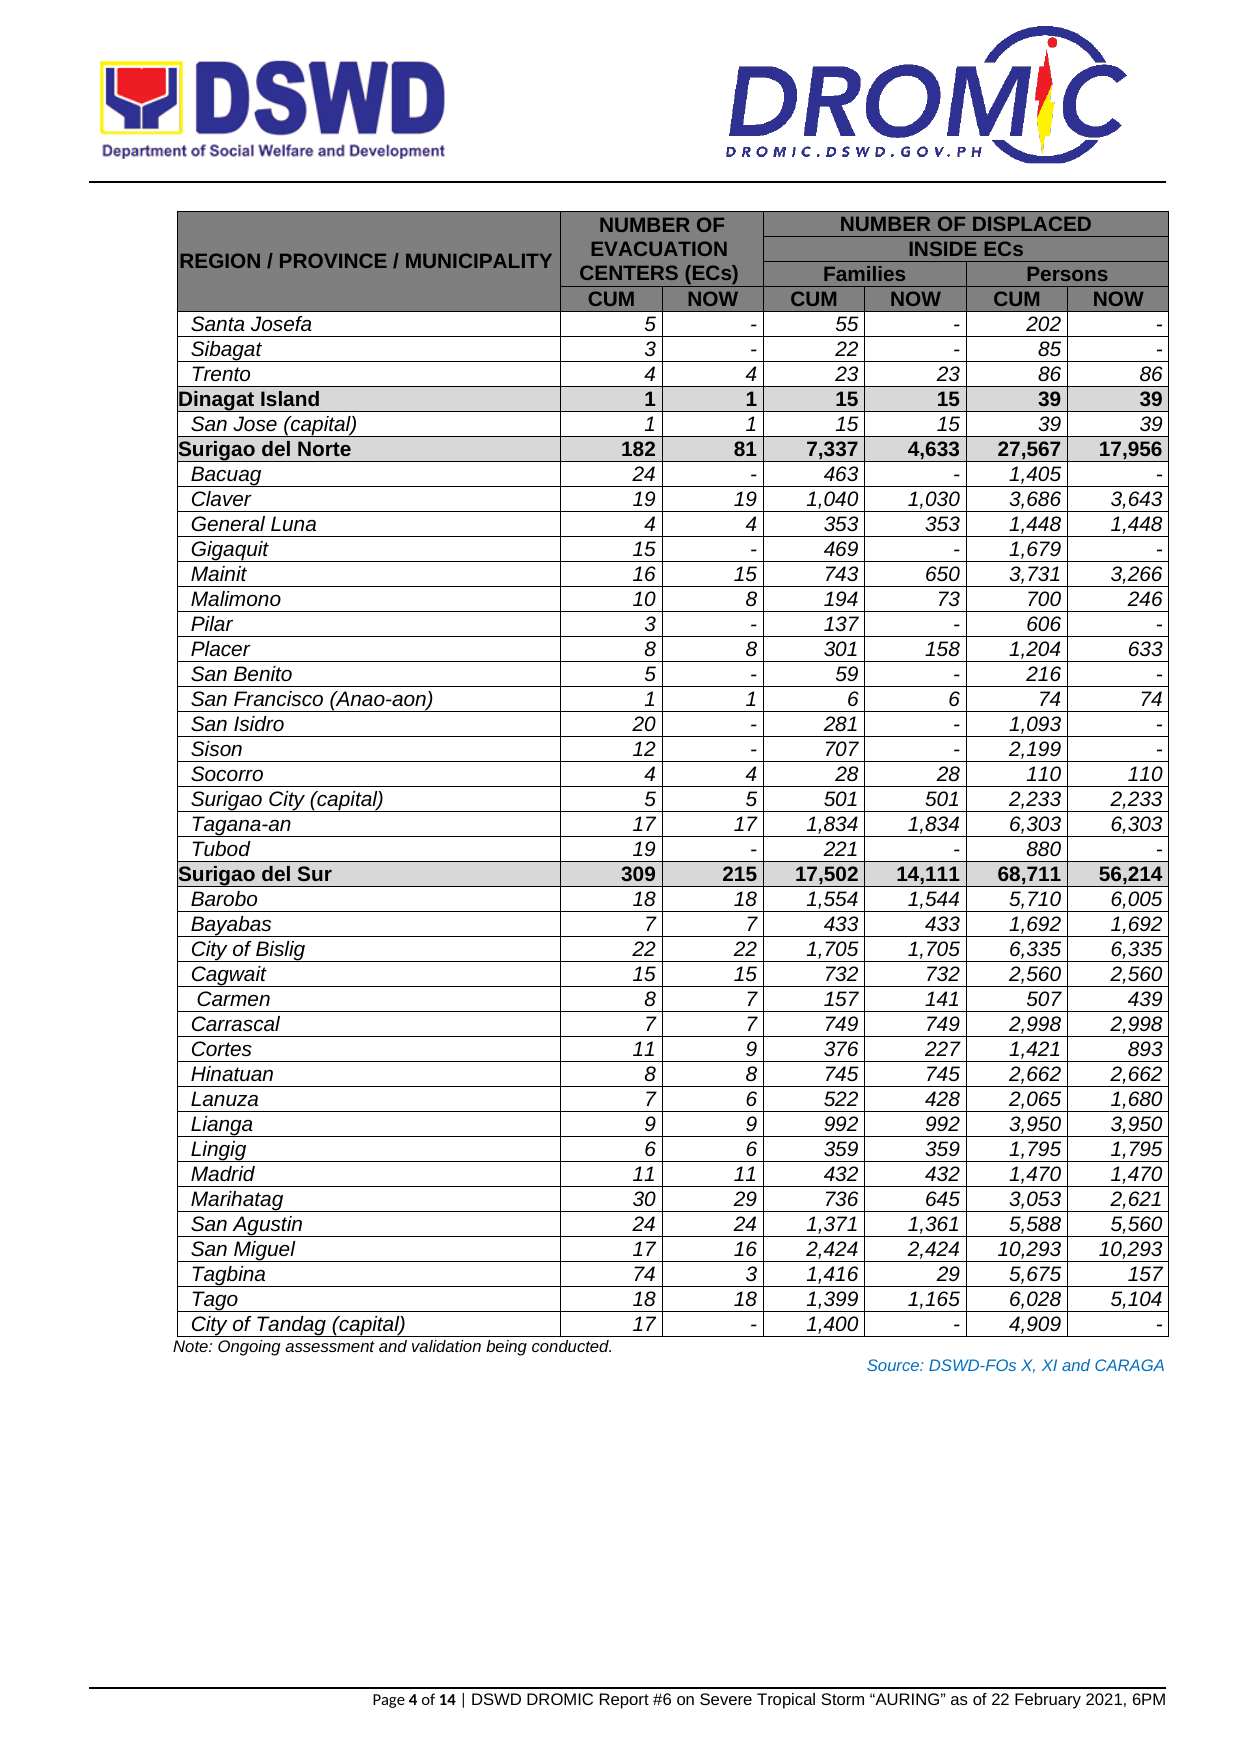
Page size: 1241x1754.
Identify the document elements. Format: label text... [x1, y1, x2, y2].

table_cell San Francisco (Anao-aon) [190, 687, 560, 711]
table_cell - [1068, 337, 1168, 361]
table_cell [178, 1287, 190, 1311]
table_cell [178, 1137, 190, 1161]
table_cell 432 [764, 1162, 864, 1186]
table_cell 5,560 [1068, 1212, 1168, 1236]
table_cell 1,448 [1068, 512, 1168, 536]
table_cell 17,956 [1068, 437, 1168, 461]
table_cell [178, 337, 190, 361]
table_cell 1,361 [865, 1212, 966, 1236]
table_cell Tago [190, 1287, 560, 1311]
table_cell 5 [561, 662, 662, 686]
table_cell - [1068, 737, 1168, 761]
table_cell CUM [764, 287, 864, 311]
table_cell 2,998 [967, 1012, 1067, 1036]
table_cell 1,371 [764, 1212, 864, 1236]
table_cell [178, 787, 190, 811]
table_cell 433 [764, 912, 864, 936]
table_cell 433 [865, 912, 966, 936]
table_cell 4 [561, 762, 662, 786]
table_cell 353 [865, 512, 966, 536]
table_cell Placer [190, 637, 560, 661]
table_cell 1,421 [967, 1037, 1067, 1061]
table_cell - [663, 462, 763, 486]
table_cell - [1068, 462, 1168, 486]
table_cell Lanuza [190, 1087, 560, 1111]
table_cell 353 [764, 512, 864, 536]
table_cell 216 [967, 662, 1067, 686]
table_cell 28 [865, 762, 966, 786]
table_cell 6 [663, 1087, 763, 1111]
table_cell [178, 1037, 190, 1061]
table_cell 29 [663, 1187, 763, 1211]
table_cell 1,834 [865, 812, 966, 836]
table_cell 14,111 [865, 862, 966, 886]
table_cell 3,266 [1068, 562, 1168, 586]
table_cell 1 [561, 412, 662, 436]
table_cell - [1068, 1312, 1168, 1336]
table_cell 11 [663, 1162, 763, 1186]
text Source: DSWD-FOs X, XI and CARAGA [89, 1356, 1166, 1375]
table_cell 17,502 [764, 862, 864, 886]
table_cell [178, 987, 190, 1011]
table_cell 28 [764, 762, 864, 786]
table_cell 24 [561, 1212, 662, 1236]
table_cell 86 [967, 362, 1067, 386]
table_cell 9 [561, 1112, 662, 1136]
table_cell 4 [663, 762, 763, 786]
table_cell [178, 1212, 190, 1236]
table_cell 2,998 [1068, 1012, 1168, 1036]
table_cell [178, 1262, 190, 1286]
table_cell Gigaquit [190, 537, 560, 561]
table_cell 432 [865, 1162, 966, 1186]
table_cell 39 [1068, 387, 1168, 411]
table_cell - [1068, 662, 1168, 686]
table_cell [178, 737, 190, 761]
table_cell - [663, 537, 763, 561]
table_cell 18 [561, 1287, 662, 1311]
table_cell 74 [561, 1262, 662, 1286]
table_cell 1,795 [967, 1137, 1067, 1161]
table_cell Surigao City (capital) [190, 787, 560, 811]
table_cell Mainit [190, 562, 560, 586]
table_cell 745 [865, 1062, 966, 1086]
table_cell 1,405 [967, 462, 1067, 486]
table_cell NOW [663, 287, 763, 311]
table_cell 55 [764, 312, 864, 336]
table_cell 7 [663, 1012, 763, 1036]
table_cell Barobo [190, 887, 560, 911]
table_cell 4 [663, 362, 763, 386]
table_cell Dinagat Island [178, 387, 560, 411]
table_cell 5,104 [1068, 1287, 1168, 1311]
table_cell 1,692 [1068, 912, 1168, 936]
table_cell [178, 1312, 190, 1336]
table_cell 3,053 [967, 1187, 1067, 1211]
table_cell Malimono [190, 587, 560, 611]
table_cell 8 [561, 987, 662, 1011]
table_cell 1 [561, 387, 662, 411]
table_cell [178, 1162, 190, 1186]
table_cell [178, 937, 190, 961]
table_cell City of Tandag (capital) [190, 1312, 560, 1336]
table_cell 202 [967, 312, 1067, 336]
table_cell 16 [561, 562, 662, 586]
table_cell 68,711 [967, 862, 1067, 886]
table_cell 1,554 [764, 887, 864, 911]
table_cell 3 [663, 1262, 763, 1286]
table_cell 6,335 [967, 937, 1067, 961]
table_cell 6 [865, 687, 966, 711]
table_cell [178, 412, 190, 436]
table_cell - [865, 462, 966, 486]
table_cell 22 [663, 937, 763, 961]
table_cell 1,093 [967, 712, 1067, 736]
table_cell 5 [663, 787, 763, 811]
table_cell 732 [764, 962, 864, 986]
table_cell San Isidro [190, 712, 560, 736]
table_cell 15 [561, 962, 662, 986]
table_cell - [663, 837, 763, 861]
table_cell - [865, 1312, 966, 1336]
table_cell 182 [561, 437, 662, 461]
table_cell [178, 462, 190, 486]
table_cell Carmen [190, 987, 560, 1011]
table_cell 7 [561, 1012, 662, 1036]
table_cell Marihatag [190, 1187, 560, 1211]
table_cell Bacuag [190, 462, 560, 486]
table_cell Hinatuan [190, 1062, 560, 1086]
table_cell CUM [967, 287, 1067, 311]
table_cell - [865, 662, 966, 686]
table_cell 18 [663, 1287, 763, 1311]
table_cell 20 [561, 712, 662, 736]
table_cell 29 [865, 1262, 966, 1286]
table_cell [178, 537, 190, 561]
table_cell Claver [190, 487, 560, 511]
table_cell Madrid [190, 1162, 560, 1186]
table_cell 606 [967, 612, 1067, 636]
table_cell 74 [1068, 687, 1168, 711]
table_cell 39 [1068, 412, 1168, 436]
table_cell 5 [561, 787, 662, 811]
table_cell 1,680 [1068, 1087, 1168, 1111]
table_cell 158 [865, 637, 966, 661]
table_cell 24 [561, 462, 662, 486]
table_cell Trento [190, 362, 560, 386]
table_cell 27,567 [967, 437, 1067, 461]
table_cell [178, 612, 190, 636]
table_cell 5,710 [967, 887, 1067, 911]
table_cell 745 [764, 1062, 864, 1086]
table_cell 6,005 [1068, 887, 1168, 911]
table_cell 157 [764, 987, 864, 1011]
table_cell 439 [1068, 987, 1168, 1011]
table_cell 4,909 [967, 1312, 1067, 1336]
table_cell 501 [764, 787, 864, 811]
table_cell 17 [561, 1237, 662, 1261]
table_cell 12 [561, 737, 662, 761]
table_cell 707 [764, 737, 864, 761]
table_cell 5,588 [967, 1212, 1067, 1236]
table_cell 1,692 [967, 912, 1067, 936]
table_cell 2,065 [967, 1087, 1067, 1111]
table_cell NOW [1068, 287, 1168, 311]
table_cell - [865, 312, 966, 336]
table_cell 6,303 [1068, 812, 1168, 836]
table_cell 736 [764, 1187, 864, 1211]
table_cell 5 [561, 312, 662, 336]
table_cell 650 [865, 562, 966, 586]
table_cell 18 [663, 887, 763, 911]
table_cell - [663, 712, 763, 736]
table_cell 1,544 [865, 887, 966, 911]
picture [88, 57, 458, 164]
table_cell - [865, 612, 966, 636]
table_cell 3 [561, 337, 662, 361]
table_cell 4 [663, 512, 763, 536]
table_cell Cagwait [190, 962, 560, 986]
table_cell 6,335 [1068, 937, 1168, 961]
table_cell 7 [663, 987, 763, 1011]
table_cell 15 [663, 562, 763, 586]
text Note: Ongoing assessment and validation being conducted. [89, 1337, 1166, 1356]
table_cell Tubod [190, 837, 560, 861]
table_cell 15 [663, 962, 763, 986]
table_cell 137 [764, 612, 864, 636]
table_cell INSIDE ECs [764, 237, 1168, 261]
table_cell 1,795 [1068, 1137, 1168, 1161]
table_cell [178, 1012, 190, 1036]
table_cell Sison [190, 737, 560, 761]
table_cell 992 [865, 1112, 966, 1136]
table_cell 39 [967, 387, 1067, 411]
table_cell 428 [865, 1087, 966, 1111]
table_cell - [865, 537, 966, 561]
table_cell 18 [561, 887, 662, 911]
table_cell 16 [663, 1237, 763, 1261]
table_cell Surigao del Norte [178, 437, 560, 461]
table_cell 17 [561, 1312, 662, 1336]
table_cell San Benito [190, 662, 560, 686]
table_cell 2,560 [1068, 962, 1168, 986]
table_cell 19 [561, 837, 662, 861]
table_cell 4,633 [865, 437, 966, 461]
table_cell 4 [561, 362, 662, 386]
table_cell 700 [967, 587, 1067, 611]
table_cell 23 [865, 362, 966, 386]
table_cell 1 [663, 387, 763, 411]
table_cell [178, 812, 190, 836]
table_cell [178, 837, 190, 861]
table_cell 992 [764, 1112, 864, 1136]
table_cell [178, 712, 190, 736]
table_cell 59 [764, 662, 864, 686]
table_cell 8 [561, 1062, 662, 1086]
table_cell 893 [1068, 1037, 1168, 1061]
table_cell 3,731 [967, 562, 1067, 586]
table_cell - [663, 312, 763, 336]
table_cell 1,705 [764, 937, 864, 961]
table_cell 1,470 [967, 1162, 1067, 1186]
table_cell 1,448 [967, 512, 1067, 536]
table_cell 1,030 [865, 487, 966, 511]
table_cell 73 [865, 587, 966, 611]
table_cell 1,834 [764, 812, 864, 836]
table_cell - [1068, 712, 1168, 736]
table_cell - [663, 612, 763, 636]
table_cell - [663, 737, 763, 761]
table_cell 17 [561, 812, 662, 836]
table_cell City of Bislig [190, 937, 560, 961]
table_cell 7 [663, 912, 763, 936]
table_cell 30 [561, 1187, 662, 1211]
table_cell 23 [764, 362, 864, 386]
table_cell 10,293 [967, 1237, 1067, 1261]
table_cell 7 [561, 912, 662, 936]
table_cell 19 [561, 487, 662, 511]
table_cell 1,470 [1068, 1162, 1168, 1186]
table_cell 11 [561, 1162, 662, 1186]
table_cell 732 [865, 962, 966, 986]
table_cell 2,233 [967, 787, 1067, 811]
table_cell [178, 587, 190, 611]
table_cell 281 [764, 712, 864, 736]
table_cell 8 [663, 587, 763, 611]
table_cell San Jose (capital) [190, 412, 560, 436]
table_cell [178, 962, 190, 986]
table_cell 85 [967, 337, 1067, 361]
table_cell 24 [663, 1212, 763, 1236]
table_cell [178, 1187, 190, 1211]
table_cell 3,643 [1068, 487, 1168, 511]
table_cell [178, 1112, 190, 1136]
table_cell 2,662 [1068, 1062, 1168, 1086]
picture [718, 25, 1132, 163]
table_cell [178, 512, 190, 536]
table_cell [178, 487, 190, 511]
table_cell 3,686 [967, 487, 1067, 511]
table_cell 15 [561, 537, 662, 561]
table_cell 215 [663, 862, 763, 886]
table_cell 1 [663, 687, 763, 711]
table_cell Pilar [190, 612, 560, 636]
table_cell 227 [865, 1037, 966, 1061]
table_cell Carrascal [190, 1012, 560, 1036]
table_cell 221 [764, 837, 864, 861]
table_cell [178, 562, 190, 586]
table_cell 19 [663, 487, 763, 511]
table_cell - [1068, 612, 1168, 636]
table_cell 10 [561, 587, 662, 611]
table_cell 110 [1068, 762, 1168, 786]
table_cell - [865, 837, 966, 861]
table_cell Families [764, 262, 966, 286]
table_cell 15 [764, 412, 864, 436]
table_cell 1,416 [764, 1262, 864, 1286]
table_cell 9 [663, 1112, 763, 1136]
table_cell 15 [764, 387, 864, 411]
table_cell 1 [561, 687, 662, 711]
table_cell Surigao del Sur [178, 862, 560, 886]
table_cell 8 [561, 637, 662, 661]
table_cell 2,621 [1068, 1187, 1168, 1211]
table_cell [178, 1237, 190, 1261]
table_cell [178, 362, 190, 386]
table_cell Socorro [190, 762, 560, 786]
table_cell [178, 312, 190, 336]
table_cell 1,040 [764, 487, 864, 511]
table_header NUMBER OF DISPLACED [764, 212, 1168, 236]
table_cell [178, 1087, 190, 1111]
table_cell 743 [764, 562, 864, 586]
table_cell [178, 912, 190, 936]
table_cell 469 [764, 537, 864, 561]
table_cell 2,560 [967, 962, 1067, 986]
table_cell 359 [865, 1137, 966, 1161]
table_cell - [865, 737, 966, 761]
table_cell 6 [663, 1137, 763, 1161]
table_cell 1,705 [865, 937, 966, 961]
table_cell San Miguel [190, 1237, 560, 1261]
table_cell 22 [561, 937, 662, 961]
table_cell [178, 1062, 190, 1086]
table_cell 4 [561, 512, 662, 536]
table_cell 6 [561, 1137, 662, 1161]
table_cell 7 [561, 1087, 662, 1111]
table_cell 1 [663, 412, 763, 436]
table_cell CUM [561, 287, 662, 311]
table_cell 633 [1068, 637, 1168, 661]
table_cell NOW [865, 287, 966, 311]
table_cell - [1068, 837, 1168, 861]
table_cell 645 [865, 1187, 966, 1211]
table_cell Lingig [190, 1137, 560, 1161]
table_cell 6,028 [967, 1287, 1067, 1311]
table_cell - [1068, 537, 1168, 561]
table_cell 5,675 [967, 1262, 1067, 1286]
table_cell 15 [865, 412, 966, 436]
table_cell 110 [967, 762, 1067, 786]
table_cell 463 [764, 462, 864, 486]
table_cell - [663, 1312, 763, 1336]
table_cell 501 [865, 787, 966, 811]
table_cell - [663, 662, 763, 686]
table_cell 2,424 [865, 1237, 966, 1261]
table_cell General Luna [190, 512, 560, 536]
table_cell 22 [764, 337, 864, 361]
table_cell 1,399 [764, 1287, 864, 1311]
table_cell Santa Josefa [190, 312, 560, 336]
table_cell Sibagat [190, 337, 560, 361]
table_cell 39 [967, 412, 1067, 436]
table_cell [178, 637, 190, 661]
table_cell Tagana-an [190, 812, 560, 836]
table_cell 10,293 [1068, 1237, 1168, 1261]
table_cell 6 [764, 687, 864, 711]
table_cell 376 [764, 1037, 864, 1061]
table_cell 507 [967, 987, 1067, 1011]
table_cell 11 [561, 1037, 662, 1061]
table_cell 2,424 [764, 1237, 864, 1261]
table_cell Cortes [190, 1037, 560, 1061]
table_cell 1,204 [967, 637, 1067, 661]
table_cell 3,950 [1068, 1112, 1168, 1136]
table_cell Bayabas [190, 912, 560, 936]
table_cell 522 [764, 1087, 864, 1111]
table_cell 8 [663, 1062, 763, 1086]
table_cell - [663, 337, 763, 361]
table_cell [178, 687, 190, 711]
table_cell Persons [967, 262, 1168, 286]
table_cell 880 [967, 837, 1067, 861]
table_header NUMBER OF EVACUATION CENTERS (ECs) [561, 212, 763, 286]
table_cell 3,950 [967, 1112, 1067, 1136]
table_cell 8 [663, 637, 763, 661]
table_cell - [1068, 312, 1168, 336]
table_cell 141 [865, 987, 966, 1011]
table_cell 1,679 [967, 537, 1067, 561]
table_cell 1,400 [764, 1312, 864, 1336]
table_header REGION / PROVINCE / MUNICIPALITY [178, 212, 560, 311]
table_cell 2,233 [1068, 787, 1168, 811]
table_cell 194 [764, 587, 864, 611]
table_cell 7,337 [764, 437, 864, 461]
table_cell 1,165 [865, 1287, 966, 1311]
table_cell 2,662 [967, 1062, 1067, 1086]
table_cell San Agustin [190, 1212, 560, 1236]
table_cell 86 [1068, 362, 1168, 386]
table_cell - [865, 712, 966, 736]
table_cell 301 [764, 637, 864, 661]
table_cell - [865, 337, 966, 361]
table_cell 246 [1068, 587, 1168, 611]
table_cell 9 [663, 1037, 763, 1061]
table_cell 2,199 [967, 737, 1067, 761]
table_cell 56,214 [1068, 862, 1168, 886]
table_cell Tagbina [190, 1262, 560, 1286]
table_cell [178, 887, 190, 911]
table_cell 17 [663, 812, 763, 836]
table_cell [178, 762, 190, 786]
table_cell 749 [764, 1012, 864, 1036]
table_cell 74 [967, 687, 1067, 711]
table_cell 309 [561, 862, 662, 886]
table_cell 15 [865, 387, 966, 411]
table_cell Lianga [190, 1112, 560, 1136]
table_cell [178, 662, 190, 686]
table_cell 359 [764, 1137, 864, 1161]
table_cell 749 [865, 1012, 966, 1036]
table_cell 3 [561, 612, 662, 636]
table_cell 6,303 [967, 812, 1067, 836]
table_cell 81 [663, 437, 763, 461]
table_cell 157 [1068, 1262, 1168, 1286]
